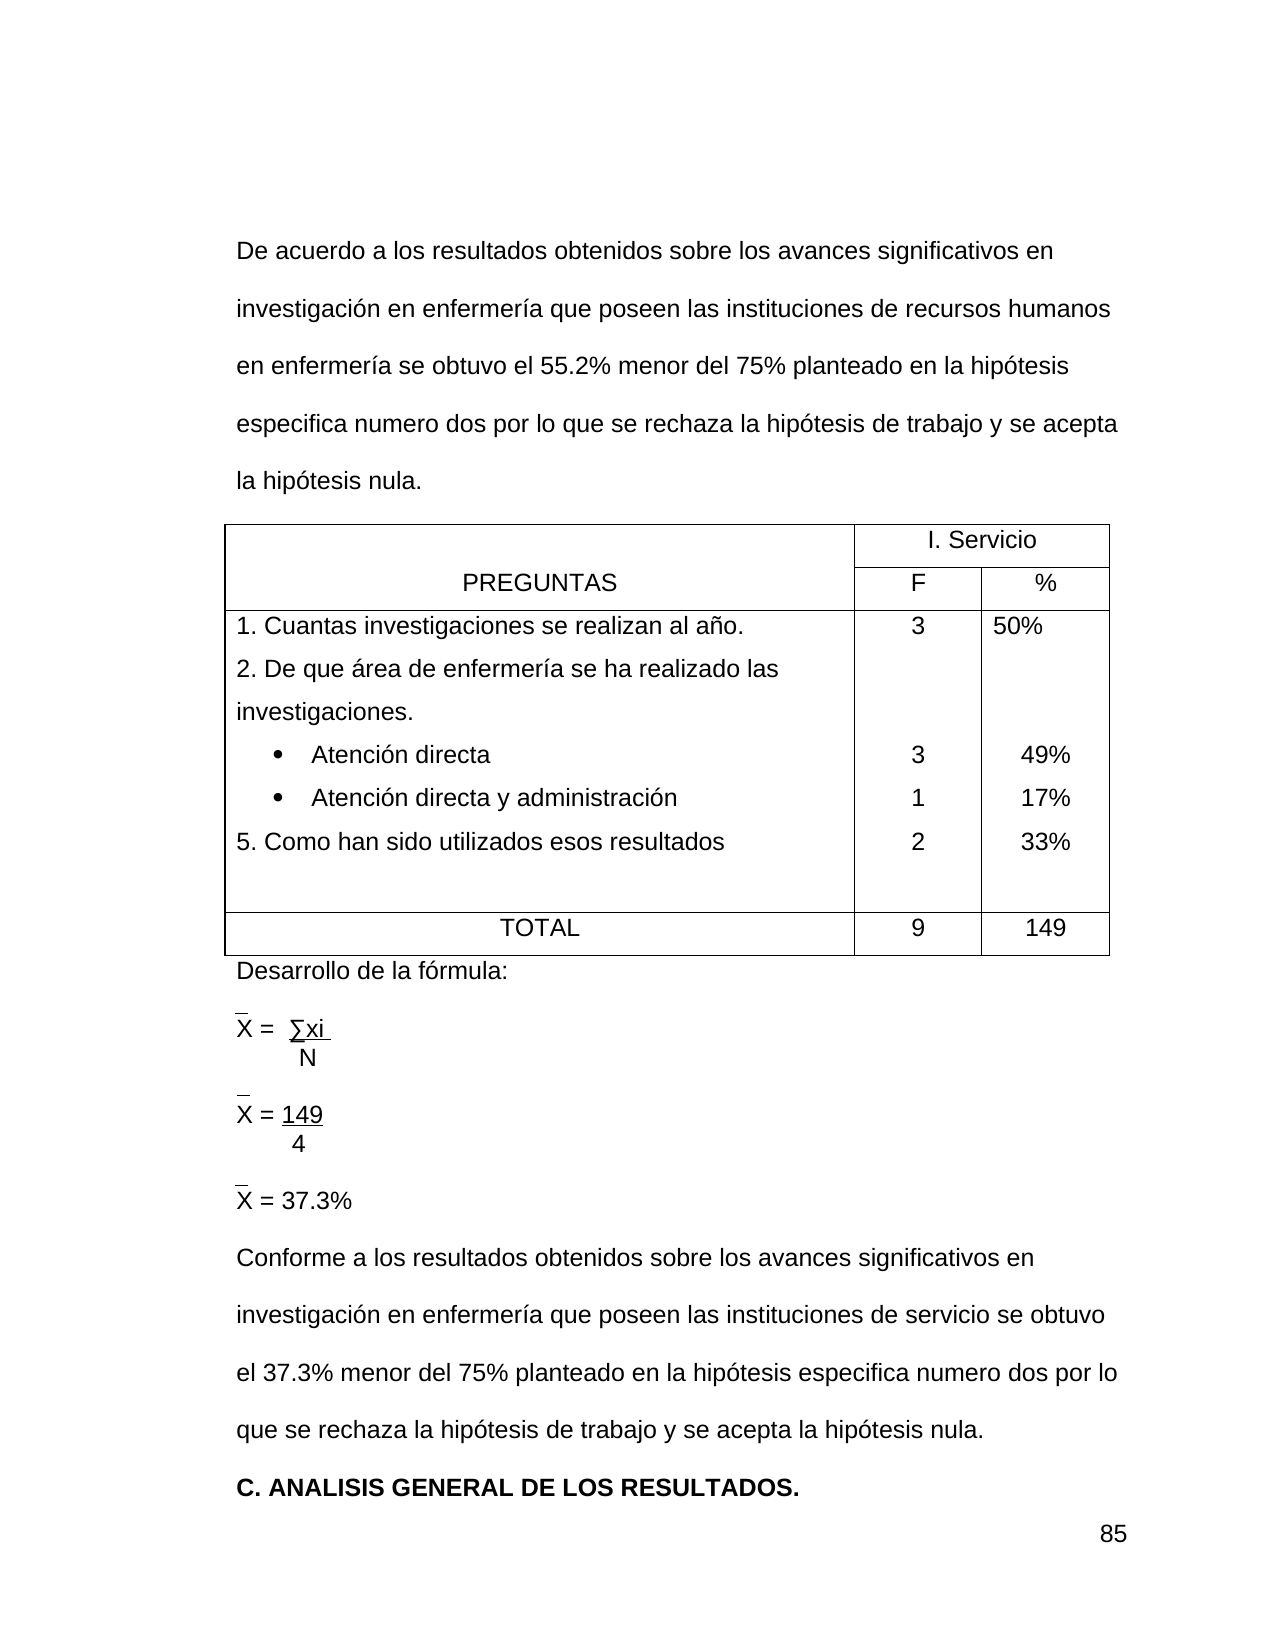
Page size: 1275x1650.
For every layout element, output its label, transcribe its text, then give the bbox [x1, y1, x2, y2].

text 4 [236, 1129, 1127, 1157]
text X = 149 [236, 1100, 1127, 1129]
table_header PREGUNTAS [226, 525, 854, 610]
table_cell 3 3 1 2 [855, 611, 981, 912]
text X = 37.3% [236, 1186, 1127, 1215]
text X = ∑xi [236, 1014, 1127, 1042]
text Conforme a los resultados obtenidos sobre los avances significativos en investigación en enfermería que poseen las instituciones de servicio se obtuvo el 37.3% menor del 75% planteado en la hipótesis especifica numero dos por lo que se rechaza la hipótesis de trabajo y se acepta la hipótesis nula. [236, 1243, 1127, 1444]
text N [236, 1042, 1127, 1071]
table_cell 9 [855, 913, 981, 955]
table_cell 50% 49% 17% 33% [982, 611, 1109, 912]
table_cell 1. Cuantas investigaciones se realizan al año. 2. De que área de enfermería se ha realizado las investigaciones. Atención directa Atención directa y administración 5. Como han sido utilizados esos resultados [226, 611, 854, 912]
table_cell TOTAL [226, 913, 854, 955]
table_cell F [855, 568, 981, 610]
text De acuerdo a los resultados obtenidos sobre los avances significativos en investigación en enfermería que poseen las instituciones de recursos humanos en enfermería se obtuvo el 55.2% menor del 75% planteado en la hipótesis especifica numero dos por lo que se rechaza la hipótesis de trabajo y se acepta la hipótesis nula. [236, 236, 1127, 495]
table_cell 149 [982, 913, 1109, 955]
table_cell % [982, 568, 1109, 610]
text C. ANALISIS GENERAL DE LOS RESULTADOS. [236, 1473, 1127, 1502]
text Desarrollo de la fórmula: [236, 956, 1127, 985]
table_header I. Servicio [855, 525, 1109, 567]
